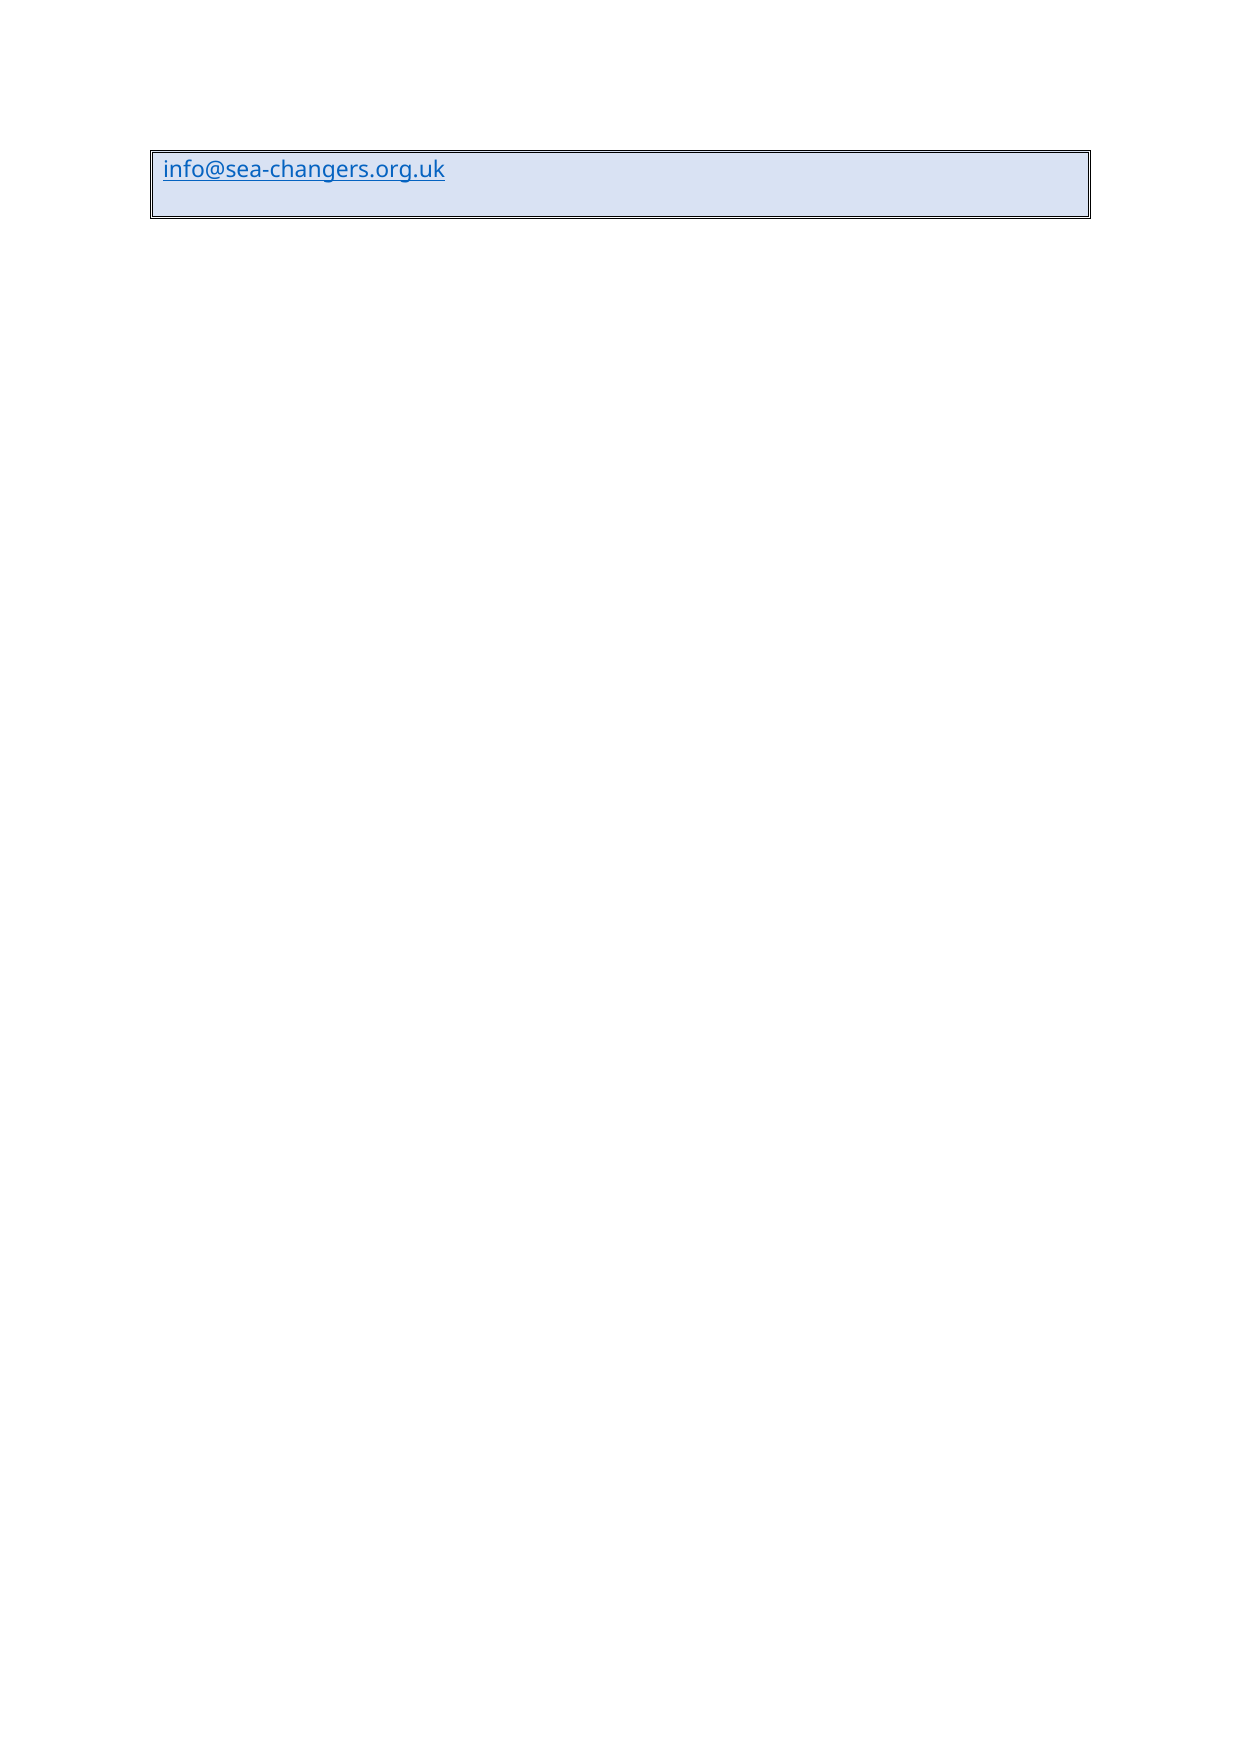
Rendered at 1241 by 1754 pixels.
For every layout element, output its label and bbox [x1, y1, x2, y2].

table_header [153, 153, 1088, 216]
